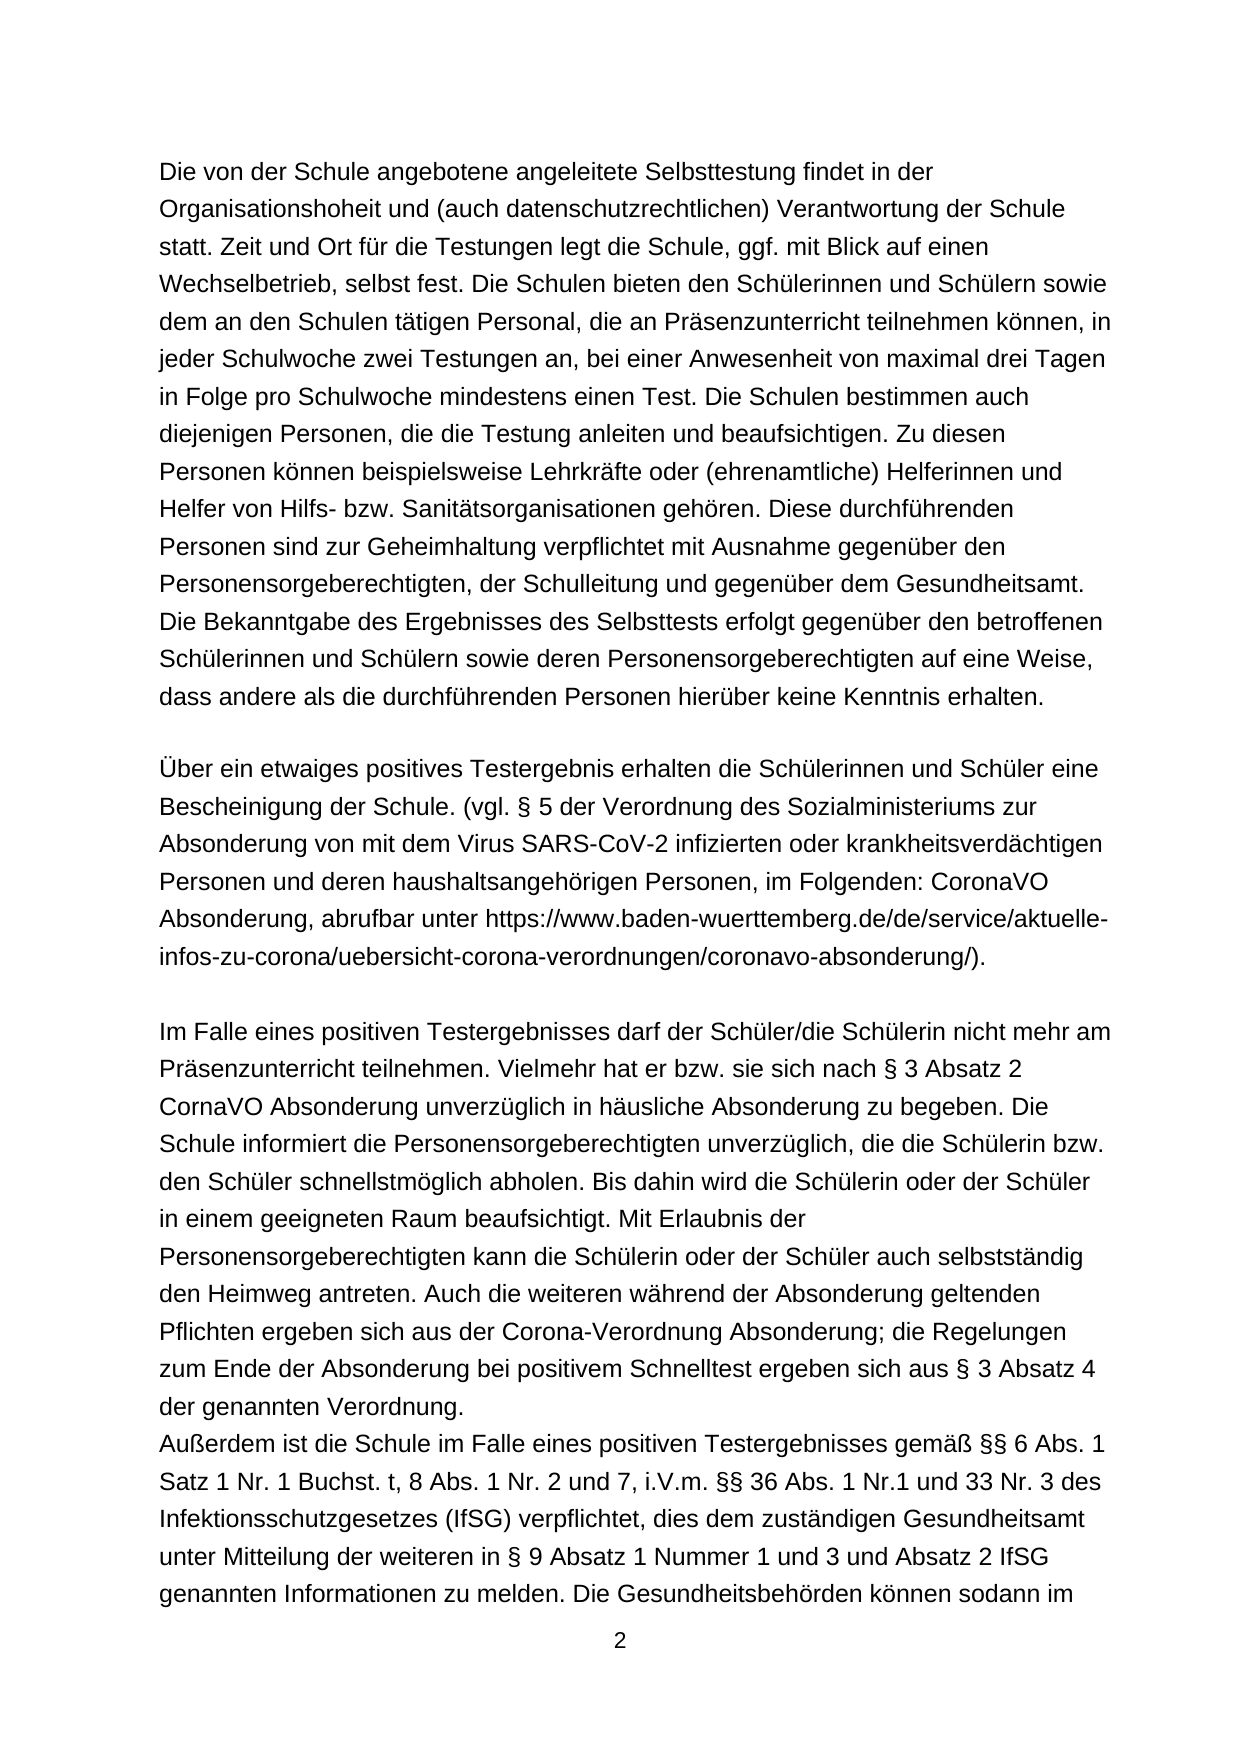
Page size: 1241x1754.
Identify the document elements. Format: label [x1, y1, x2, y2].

table_header [148, 148, 1127, 1610]
